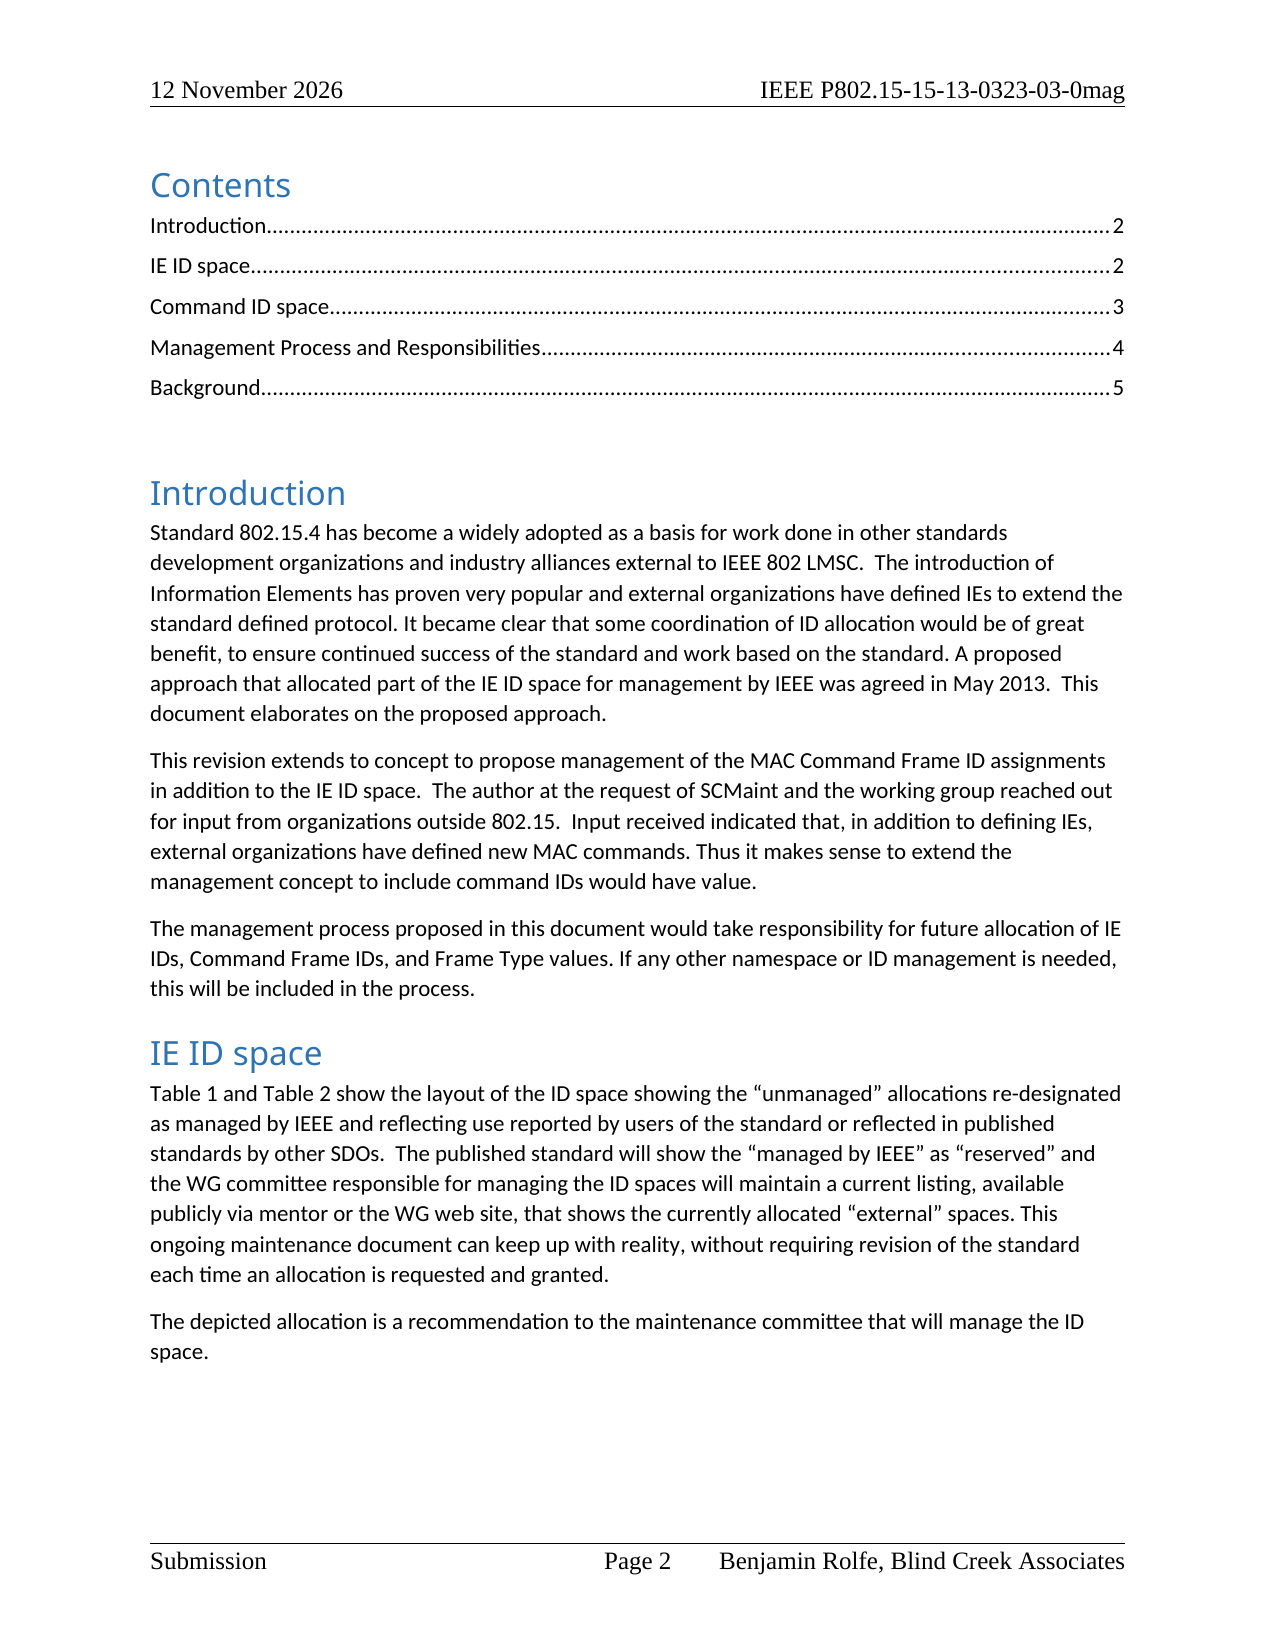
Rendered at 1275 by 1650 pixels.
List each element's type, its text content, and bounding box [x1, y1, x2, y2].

text The depicted allocation is a recommendation to the maintenance committee that will manage the ID space. [150, 1307, 1125, 1365]
text The management process proposed in this document would take responsibility for future allocation of IE IDs, Command Frame IDs, and Frame Type values. If any other namespace or ID management is needed, this will be included in the process. [150, 914, 1125, 1003]
subtitle IE ID space [150, 1030, 1125, 1075]
text This revision extends to concept to propose management of the MAC Command Frame ID assignments in addition to the IE ID space. The author at the request of SCMaint and the working group reached out for input from organizations outside 802.15. Input received indicated that, in addition to defining IEs, external organizations have defined new MAC commands. Thus it makes sense to extend the management concept to include command IDs would have value. [150, 746, 1125, 895]
text Table 1 and Table 2 show the layout of the ID space showing the “unmanaged” allocations re-designated as managed by IEEE and reflecting use reported by users of the standard or reflected in published standards by other SDOs. The published standard will show the “managed by IEEE” as “reserved” and the WG committee responsible for managing the ID spaces will maintain a current listing, available publicly via mentor or the WG web site, that shows the currently allocated “external” spaces. This ongoing maintenance document can keep up with reality, without requiring revision of the standard each time an allocation is requested and granted. [150, 1079, 1125, 1288]
text Standard 802.15.4 has become a widely adopted as a basis for work done in other standards development organizations and industry alliances external to IEEE 802 LMSC. The introduction of Information Elements has proven very popular and external organizations have defined IEs to extend the standard defined protocol. It became clear that some coordination of ID allocation would be of great benefit, to ensure continued success of the standard and work based on the standard. A proposed approach that allocated part of the IE ID space for management by IEEE was agreed in May 2013. This document elaborates on the proposed approach. [150, 518, 1125, 728]
subtitle Introduction [150, 469, 1125, 515]
